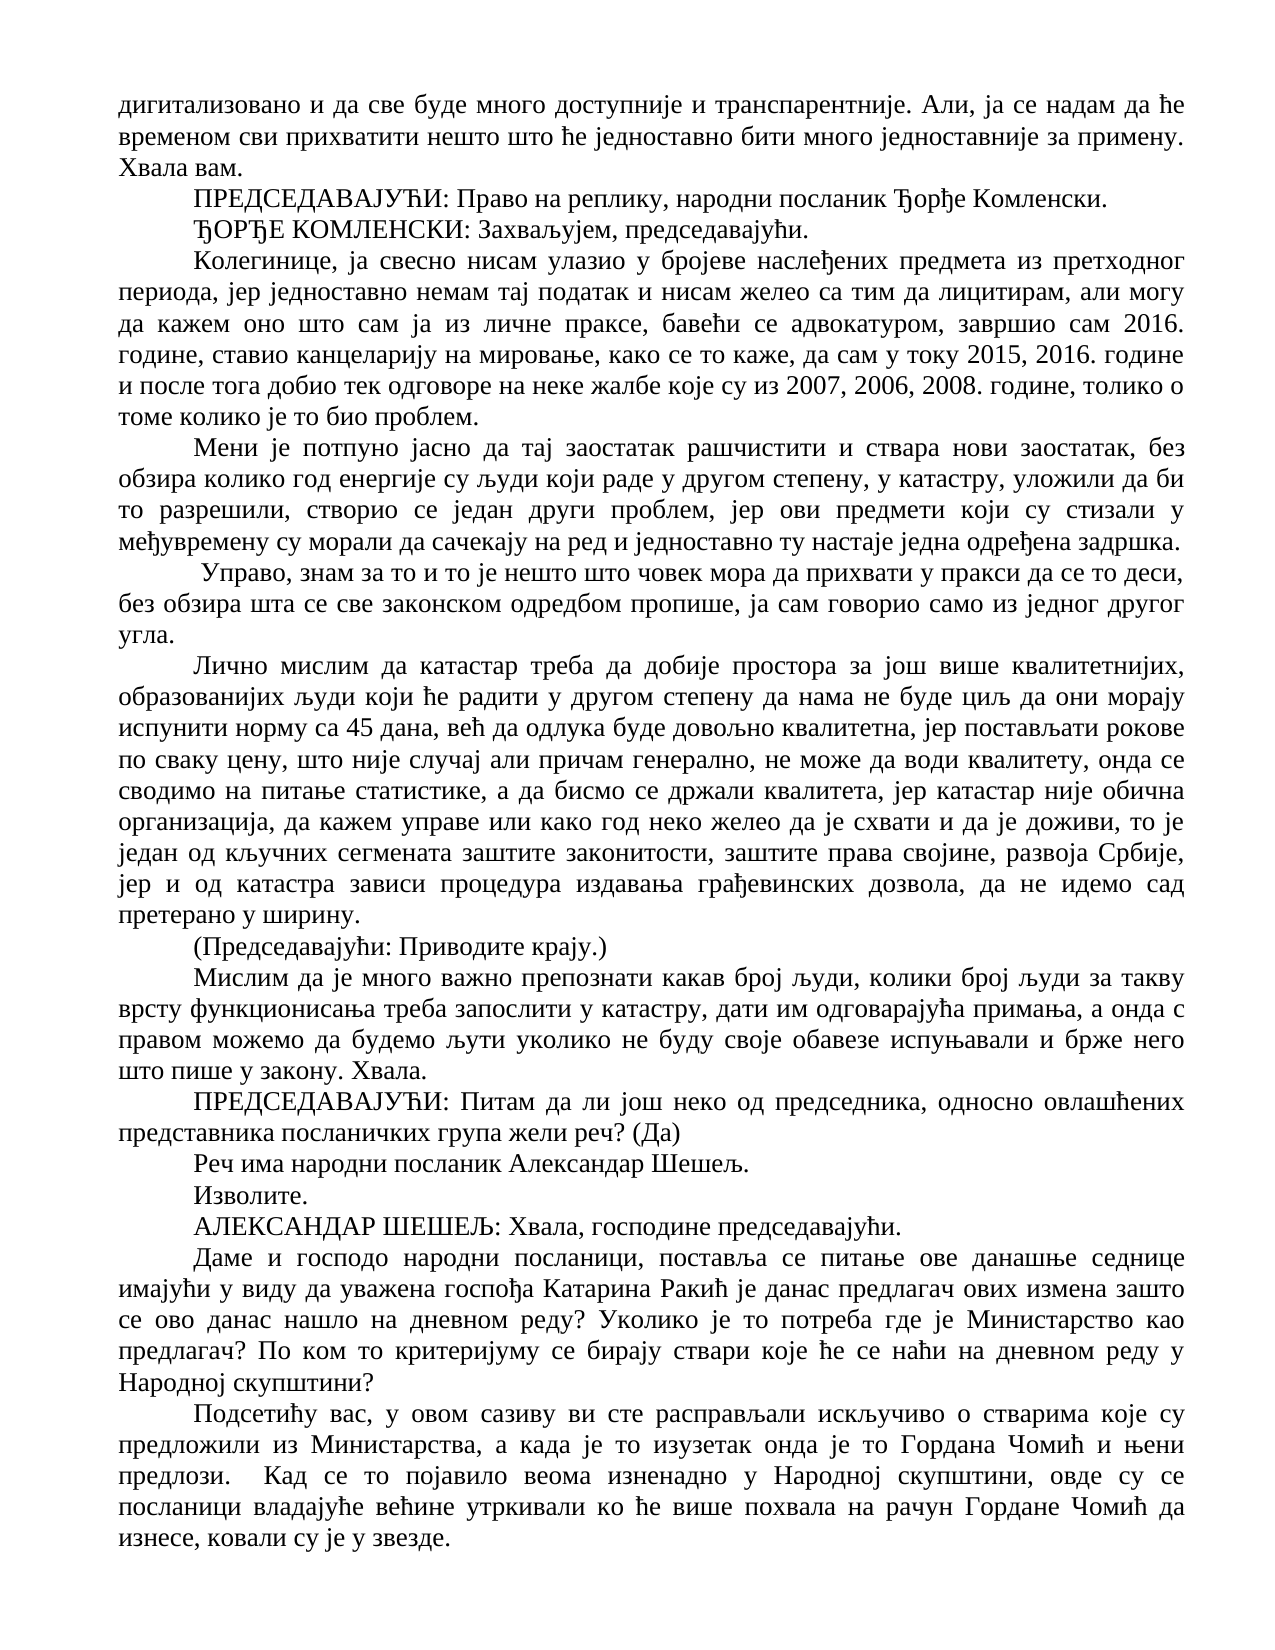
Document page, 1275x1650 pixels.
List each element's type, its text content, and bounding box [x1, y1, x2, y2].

text (Председавајући: Приводите крају.) [118, 929, 1186, 961]
text Реч има народни посланик Александар Шешељ. [118, 1148, 1186, 1179]
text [118, 89, 1186, 182]
text Подсетићу вас, у овом сазиву ви сте расправљали искључиво о стварима које су предложили из Министарства, а када је то изузетак онда је то Гордана Чомић и њени предлози. Кад се то појавило веома изненадно у Народној скупштини, овде су се посланици владајуће већине утркивали ко ће више похвала на рачун Гордане Чомић да изнесе, ковали су је у звезде. [118, 1397, 1186, 1552]
text ПРЕДСЕДАВАЈУЋИ: Право на реплику, народни посланик Ђорђе Комленски. [118, 182, 1186, 213]
text ЂОРЂЕ КОМЛЕНСКИ: Захваљујем, председавајући. [118, 213, 1186, 244]
text Управо, знам за то и то је нешто што човек мора да прихвати у пракси да се то деси, без обзира шта се све законском одредбом пропише, ја сам говорио само из једног другог угла. [118, 556, 1186, 649]
text ПРЕДСЕДАВАЈУЋИ: Питам да ли још неко од председника, односно овлашћених представника посланичких група жели реч? (Да) [118, 1085, 1186, 1148]
text Изволите. [118, 1179, 1186, 1210]
text АЛЕКСАНДАР ШЕШЕЉ: Хвала, господине председавајући. [118, 1210, 1186, 1241]
text Мени је потпуно јасно да тај заостатак рашчистити и ствара нови заостатак, без обзира колико год енергије су људи који раде у другом степену, у катастру, уложили да би то разрешили, створио се један други проблем, јер ови предмети који су стизали у међувремену су морали да сачекају на ред и једноставно ту настаје једна одређена задршка. [118, 431, 1186, 556]
text Даме и господо народни посланици, поставља се питање ове данашње седнице имајући у виду да уважена госпођа Катарина Ракић је данас предлагач ових измена зашто се ово данас нашло на дневном реду? Уколико је то потреба где је Министарство као предлагач? По ком то критеријуму се бирају ствари које ће се наћи на дневном реду у Народној скупштини? [118, 1241, 1186, 1397]
text Лично мислим да катастар треба да добије простора за још више квалитетнијих, образованијих људи који ће радити у другом степену да нама не буде циљ да они морају испунити норму са 45 дана, већ да одлука буде довољно квалитетна, јер постављати рокове по сваку цену, што није случај али причам генерално, не може да води квалитету, онда се сводимо на питање статистике, а да бисмо се држали квалитета, јер катастар није обична организација, да кажем управе или како год неко желео да је схвати и да је доживи, то је један од кључних сегмената заштите законитости, заштите права својине, развоја Србије, јер и од катастра зависи процедура издавања грађевинских дозвола, да не идемо сад претерано у ширину. [118, 649, 1186, 929]
text Мислим да је много важно препознати какав број људи, колики број људи за такву врсту функционисања треба запослити у катастру, дати им одговарајућа примања, а онда с правом можемо да будемо љути уколико не буду своје обавезе испуњавали и брже него што пише у закону. Хвала. [118, 961, 1186, 1085]
text Колегинице, ја свесно нисам улазио у бројеве наслеђених предмета из претходног периода, јер једноставно немам тај податак и нисам желео са тим да лицитирам, али могу да кажем оно што сам ја из личне праксе, бавећи се адвокатуром, завршио сам 2016. године, ставио канцеларију на мировање, како се то каже, да сам у току 2015, 2016. године и после тога добио тек одговоре на неке жалбе које су из 2007, 2006, 2008. године, толико о томе колико је то био проблем. [118, 244, 1186, 431]
